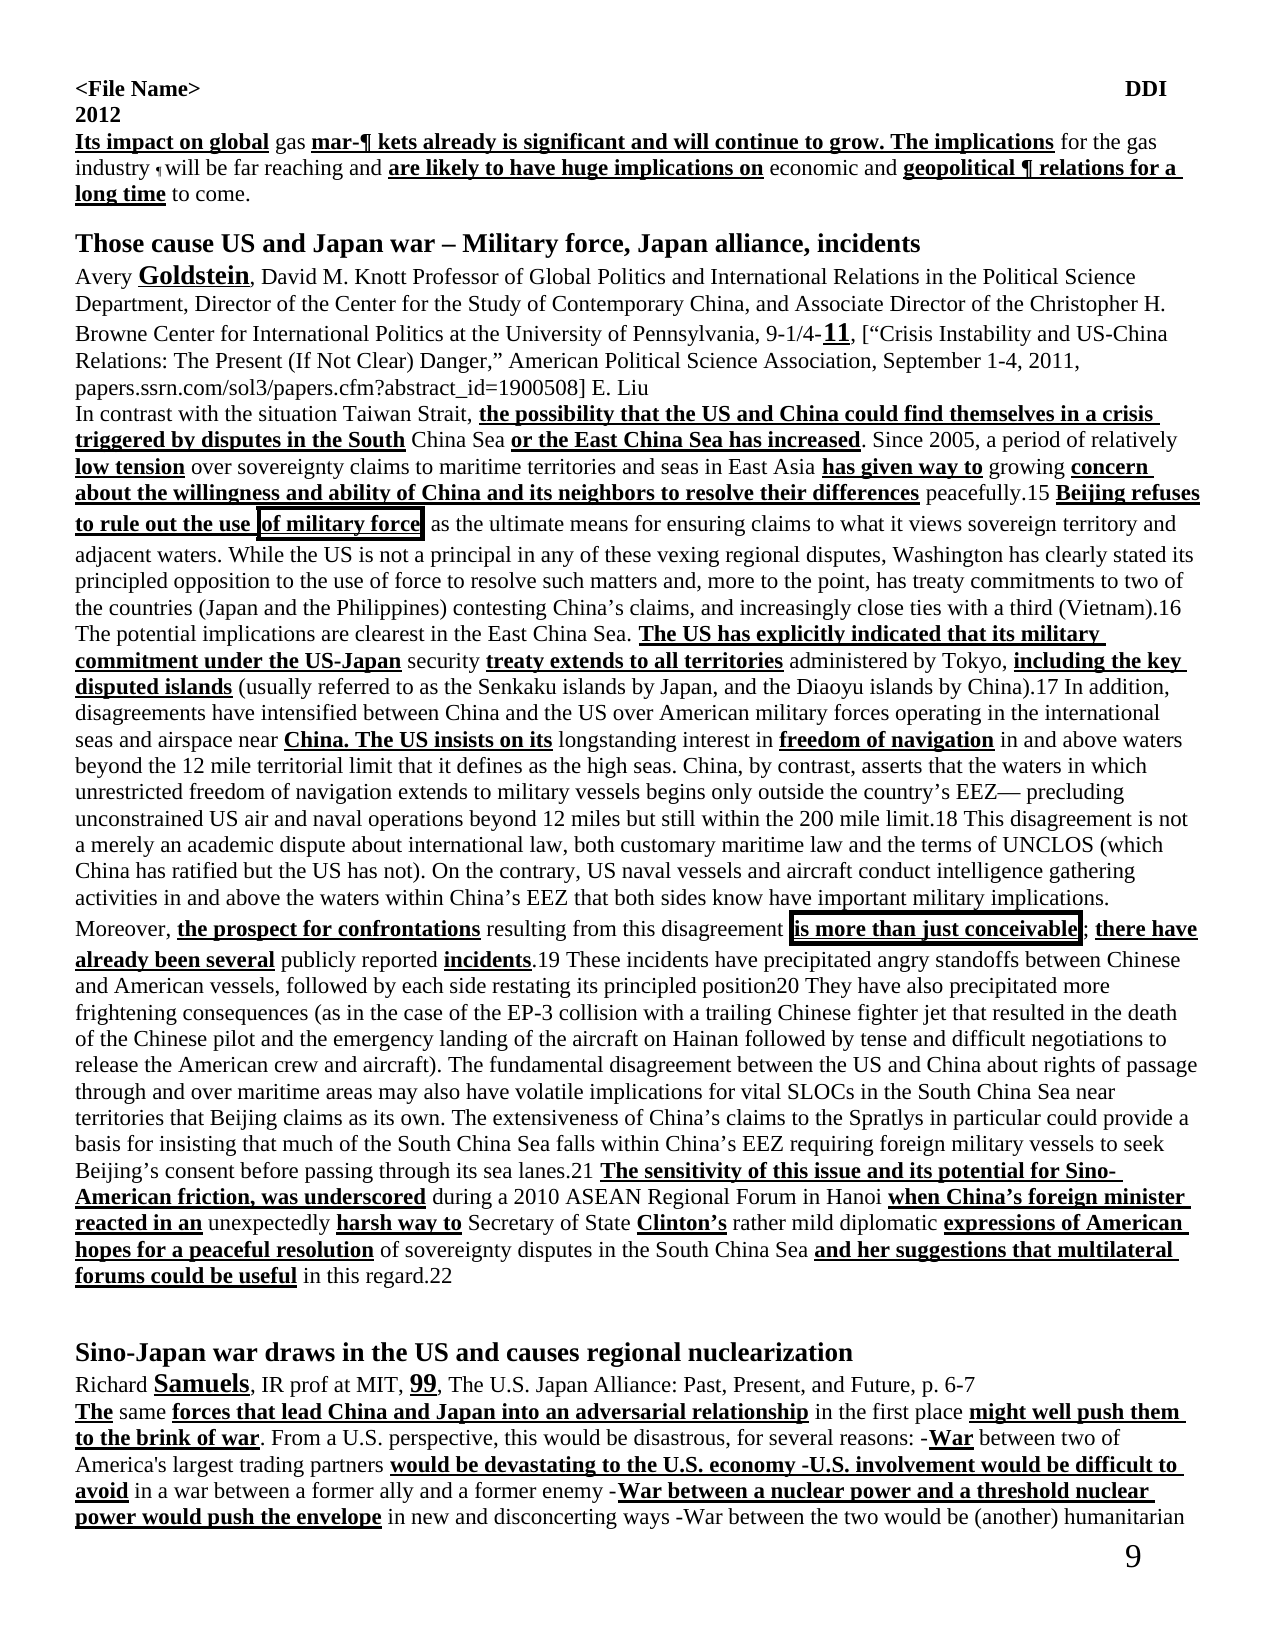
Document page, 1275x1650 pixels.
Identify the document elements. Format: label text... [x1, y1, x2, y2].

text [75, 128, 1200, 207]
text In contrast with the situation Taiwan Strait, the possibility that the US and China could find themselves in a crisis triggered by disputes in the South China Sea or the East China Sea has increased. Since 2005, a period of relatively low tension over sovereignty claims to maritime territories and seas in East Asia has given way to growing concern about the willingness and ability of China and its neighbors to resolve their differences peacefully.15 Beijing refuses to rule out the use of military force as the ultimate means for ensuring claims to what it views sovereign territory and adjacent waters. While the US is not a principal in any of these vexing regional disputes, Washington has clearly stated its principled opposition to the use of force to resolve such matters and, more to the point, has treaty commitments to two of the countries (Japan and the Philippines) contesting China’s claims, and increasingly close ties with a third (Vietnam).16 The potential implications are clearest in the East China Sea. The US has explicitly indicated that its military commitment under the US-Japan security treaty extends to all territories administered by Tokyo, including the key disputed islands (usually referred to as the Senkaku islands by Japan, and the Diaoyu islands by China).17 In addition, disagreements have intensified between China and the US over American military forces operating in the international seas and airspace near China. The US insists on its longstanding interest in freedom of navigation in and above waters beyond the 12 mile territorial limit that it defines as the high seas. China, by contrast, asserts that the waters in which unrestricted freedom of navigation extends to military vessels begins only outside the country’s EEZ— precluding unconstrained US air and naval operations beyond 12 miles but still within the 200 mile limit.18 This disagreement is not a merely an academic dispute about international law, both customary maritime law and the terms of UNCLOS (which China has ratified but the US has not). On the contrary, US naval vessels and aircraft conduct intelligence gathering activities in and above the waters within China’s EEZ that both sides know have important military implications. Moreover, the prospect for confrontations resulting from this disagreement is more than just conceivable; there have already been several publicly reported incidents.19 These incidents have precipitated angry standoffs between Chinese and American vessels, followed by each side restating its principled position20 They have also precipitated more frightening consequences (as in the case of the EP-3 collision with a trailing Chinese fighter jet that resulted in the death of the Chinese pilot and the emergency landing of the aircraft on Hainan followed by tense and difficult negotiations to release the American crew and aircraft). The fundamental disagreement between the US and China about rights of passage through and over maritime areas may also have volatile implications for vital SLOCs in the South China Sea near territories that Beijing claims as its own. The extensiveness of China’s claims to the Spratlys in particular could provide a basis for insisting that much of the South China Sea falls within China’s EEZ requiring foreign military vessels to seek Beijing’s consent before passing through its sea lanes.21 The sensitivity of this issue and its potential for Sino- American friction, was underscored during a 2010 ASEAN Regional Forum in Hanoi when China’s foreign minister reacted in an unexpectedly harsh way to Secretary of State Clinton’s rather mild diplomatic expressions of American hopes for a peaceful resolution of sovereignty disputes in the South China Sea and her suggestions that multilateral forums could be useful in this regard.22 [75, 400, 1200, 1288]
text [75, 1398, 1200, 1530]
text Avery Goldstein, David M. Knott Professor of Global Politics and International Relations in the Political Science Department, Director of the Center for the Study of Contemporary China, and Associate Director of the Christopher H. Browne Center for International Politics at the University of Pennsylvania, 9-1/4-11, [“Crisis Instability and US-China Relations: The Present (If Not Clear) Danger,” American Political Science Association, September 1-4, 2011, papers.ssrn.com/sol3/papers.cfm?abstract_id=1900508] E. Liu [75, 259, 1200, 400]
subtitle Those cause US and Japan war – Military force, Japan alliance, incidents [75, 228, 1200, 259]
subtitle Sino-Japan war draws in the US and causes regional nuclearization [75, 1336, 1200, 1367]
text Richard Samuels, IR prof at MIT, 99, The U.S. Japan Alliance: Past, Present, and Future, p. 6-7 [75, 1367, 1200, 1398]
